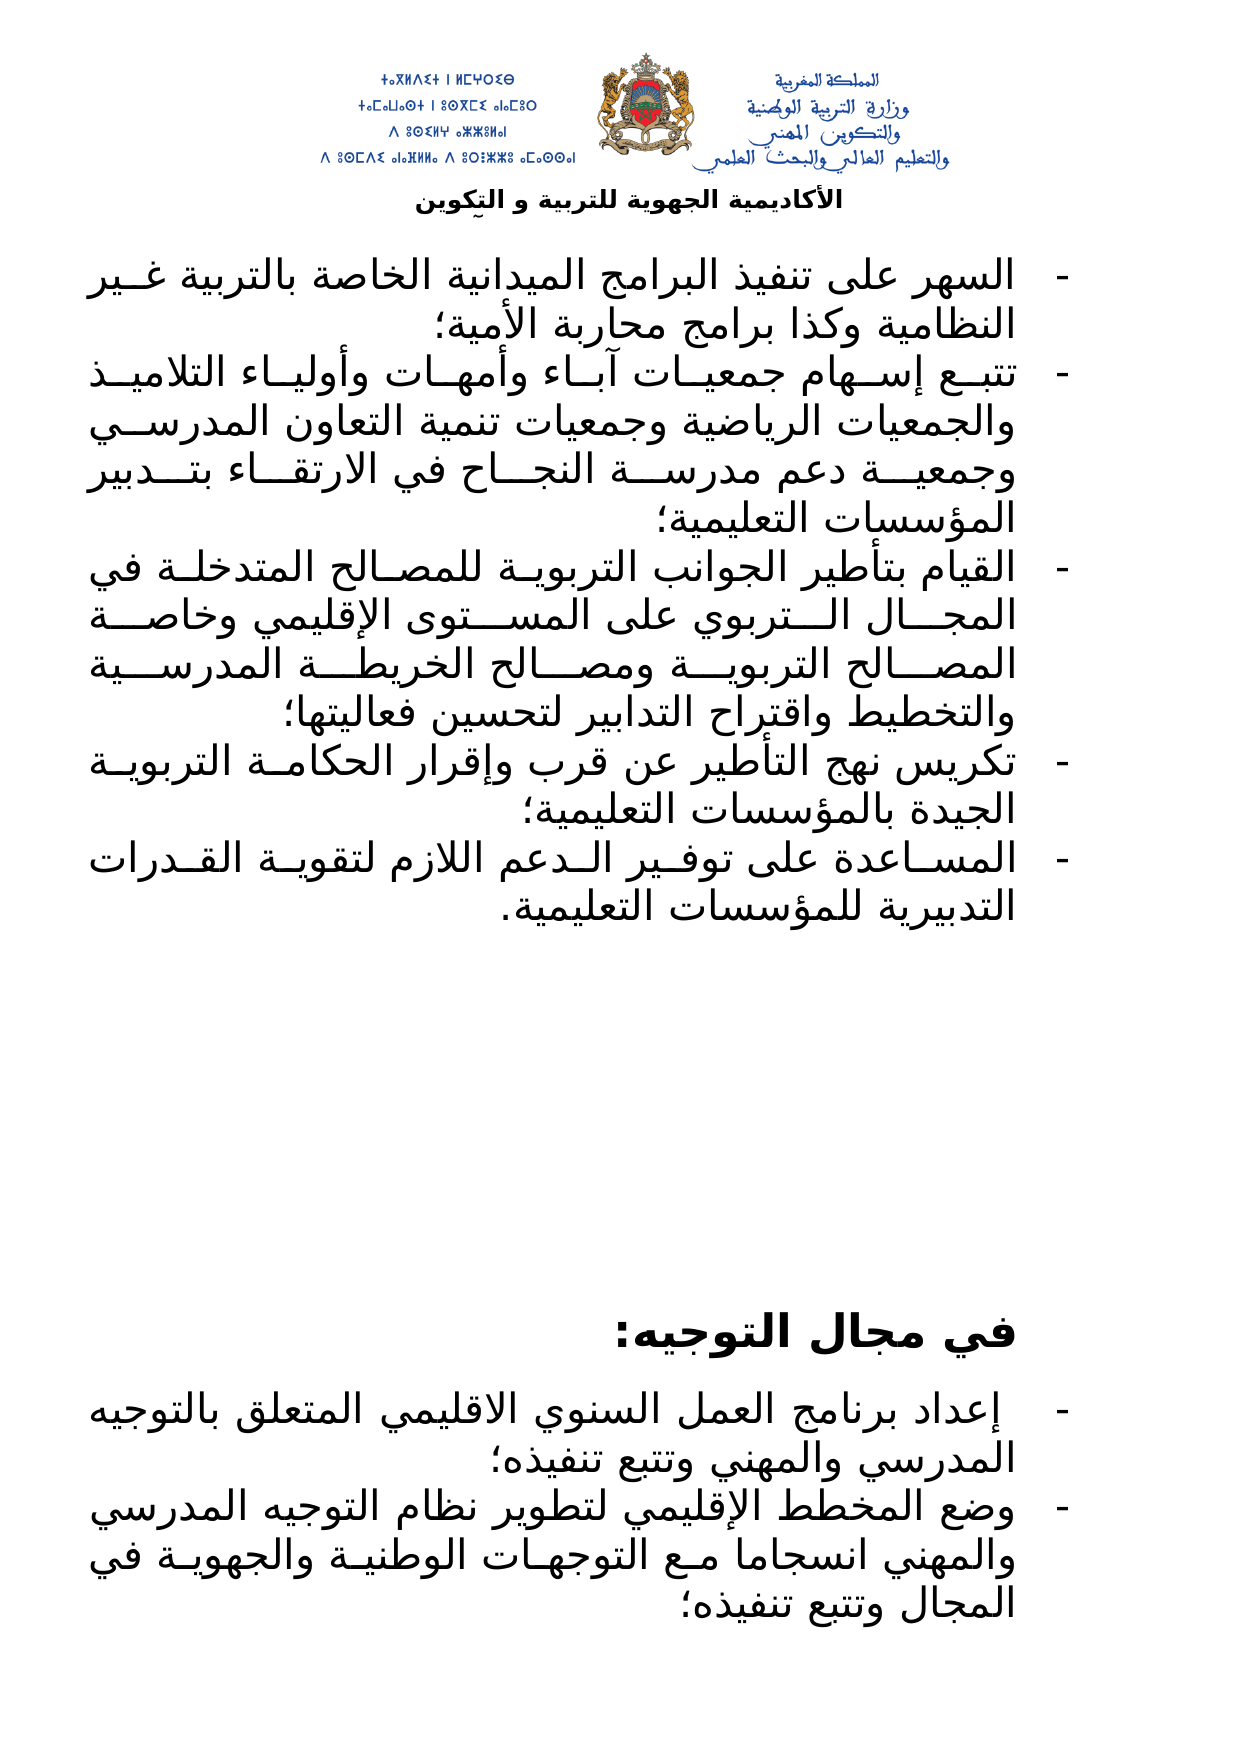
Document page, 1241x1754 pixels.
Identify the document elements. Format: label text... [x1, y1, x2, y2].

list القيام بتأطير الجوانب التربوية للمصالح المتدخلة في المجال التربوي على المستوى الإقليمي وخاصة المصالح التربوية ومصالح الخريطة المدرسية والتخطيط واقتراح التدابير لتحسين فعاليتها؛ [88, 542, 1055, 736]
list تكريس نهج التأطير عن قرب وإقرار الحكامة التربوية الجيدة بالمؤسسات التعليمية؛ [88, 736, 1055, 833]
list إعداد برنامج العمل السنوي الاقليمي المتعلق بالتوجيه المدرسي والمهني وتتبع تنفيذه؛ [88, 1385, 1055, 1482]
list وضع المخطط الإقليمي لتطوير نظام التوجيه المدرسي والمهني انسجاما مع التوجهات الوطنية والجهوية في المجال وتتبع تنفيذه؛ [88, 1482, 1055, 1627]
text في مجال التوجيه: [88, 1305, 1137, 1358]
picture [306, 33, 966, 189]
list المساعدة على توفير الدعم اللازم لتقوية القدرات التدبيرية للمؤسسات التعليمية. [88, 833, 1055, 931]
list تتبع إسهام جمعيات آباء وأمهات وأولياء التلاميذ والجمعيات الرياضية وجمعيات تنمية التعاون المدرسي وجمعية دعم مدرسة النجاح في الارتقاء بتدبير المؤسسات التعليمية؛ [88, 348, 1055, 542]
list السهر على تنفيذ البرامج الميدانية الخاصة بالتربية غير النظامية وكذا برامج محاربة الأمية؛ [88, 251, 1055, 348]
